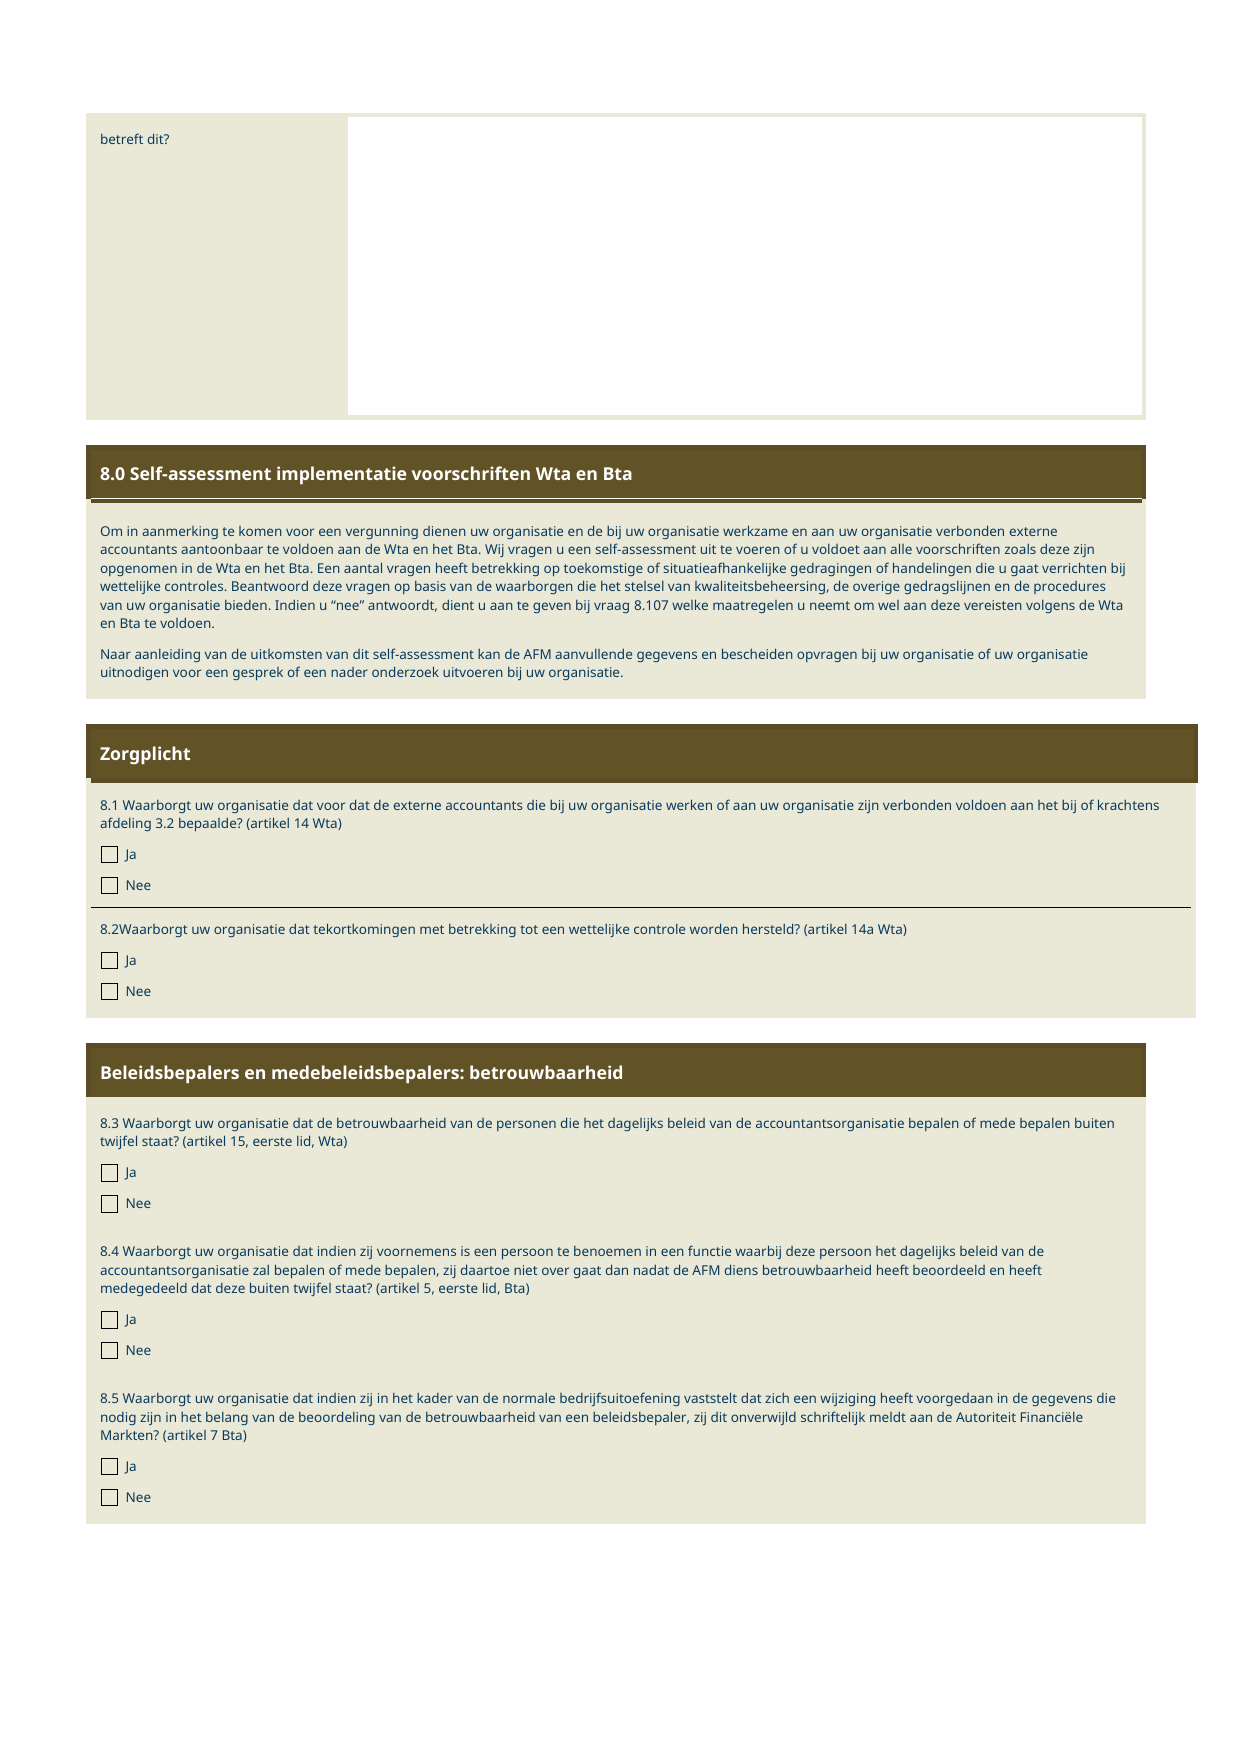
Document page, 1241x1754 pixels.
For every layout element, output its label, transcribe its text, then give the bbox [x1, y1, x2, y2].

table_cell Om in aanmerking te komen voor een vergunning dienen uw organisatie en de bij uw organisatie werkzame en aan uw organisatie verbonden externe accountants aantoonbaar te voldoen aan de Wta en het Bta. Wij vragen u een self-assessment uit te voeren of u voldoet aan alle voorschriften zoals deze zijn opgenomen in de Wta en het Bta. Een aantal vragen heeft betrekking op toekomstige of situatieafhankelijke gedragingen of handelingen die u gaat verrichten bij wettelijke controles. Beantwoord deze vragen op basis van de waarborgen die het stelsel van kwaliteitsbeheersing, de overige gedragslijnen en de procedures van uw organisatie bieden. Indien u “nee” antwoordt, dient u aan te geven bij vraag 8.107 welke maatregelen u neemt om wel aan deze vereisten volgens de Wta en Bta te voldoen. Naar aanleiding van de uitkomsten van dit self-assessment kan de AFM aanvullende gegevens en bescheiden opvragen bij uw organisatie of uw organisatie uitnodigen voor een gesprek of een nader onderzoek uitvoeren bij uw organisatie. [91, 503, 1142, 694]
table_cell Waarborgt uw organisatie dat tekortkomingen met betrekking tot een wettelijke controle worden hersteld? (artikel 14a Wta) Ja Nee [91, 907, 1196, 1013]
table_cell Waarborgt uw organisatie dat indien zij voornemens is een persoon te benoemen in een functie waarbij deze persoon het dagelijks beleid van de accountantsorganisatie zal bepalen of mede bepalen, zij daartoe niet over gaat dan nadat de AFM diens betrouwbaarheid heeft beoordeeld en heeft medegedeeld dat deze buiten twijfel staat? (artikel 5, eerste lid, Bta) Ja Nee [91, 1230, 1142, 1372]
table_cell Waarborgt uw organisatie dat indien zij in het kader van de normale bedrijfsuitoefening vaststelt dat zich een wijziging heeft voorgedaan in de gegevens die nodig zijn in het belang van de beoordeling van de betrouwbaarheid van een beleidsbepaler, zij dit onverwijld schriftelijk meldt aan de Autoriteit Financiële Markten? (artikel 7 Bta) Ja Nee [91, 1377, 1142, 1519]
table_header Beleidsbepalers en medebeleidsbepalers: betrouwbaarheid [91, 1048, 1142, 1097]
table_header Zorgplicht [91, 729, 1194, 778]
table_cell [348, 117, 1142, 415]
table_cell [91, 117, 343, 415]
table_header 8.0 Self-assessment implementatie voorschriften Wta en Bta [91, 450, 1142, 498]
table_cell Waarborgt uw organisatie dat voor dat de externe accountants die bij uw organisatie werken of aan uw organisatie zijn verbonden voldoen aan het bij of krachtens afdeling 3.2 bepaalde? (artikel 14 Wta) Ja Nee [91, 783, 1196, 907]
table_cell Waarborgt uw organisatie dat de betrouwbaarheid van de personen die het dagelijks beleid van de accountantsorganisatie bepalen of mede bepalen buiten twijfel staat? (artikel 15, eerste lid, Wta) Ja Nee [91, 1102, 1142, 1225]
